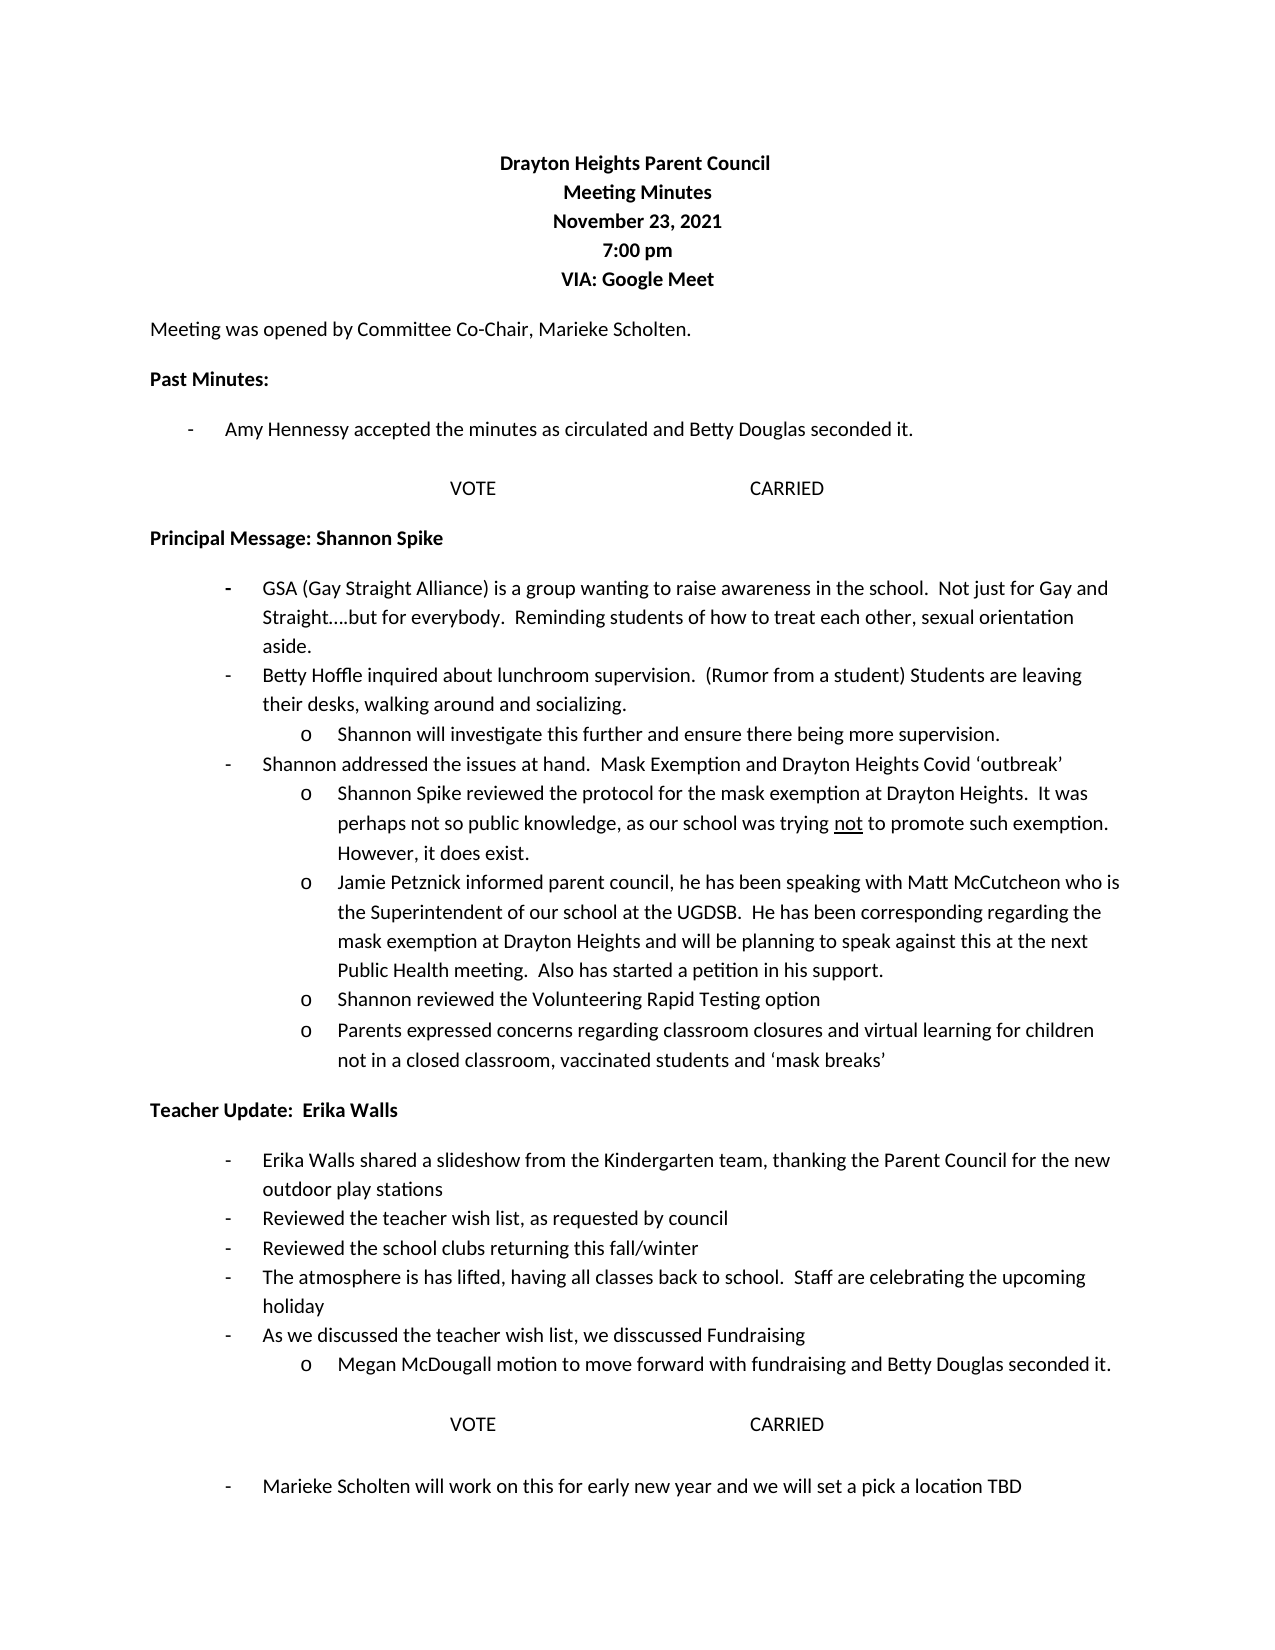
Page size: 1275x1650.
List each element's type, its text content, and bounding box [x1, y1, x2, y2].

list Shannon reviewed the Volunteering Rapid Testing option [300, 987, 1125, 1013]
list Reviewed the school clubs returning this fall/winter [225, 1235, 1125, 1260]
list Marieke Scholten will work on this for early new year and we will set a pick a location TBD [225, 1473, 1125, 1498]
list Amy Hennessy accepted the minutes as circulated and Betty Douglas seconded it. [187, 417, 1125, 442]
list Jamie Petznick informed parent council, he has been speaking with Matt McCutcheon who is the Superintendent of our school at the UGDSB. He has been corresponding regarding the mask exemption at Drayton Heights and will be planning to speak against this at the next Public Health meeting. Also has started a petition in his support. [300, 869, 1125, 983]
text Drayton Heights Parent Council Meeting Minutes November 23, 2021 7:00 pm VIA: Google Meet [150, 150, 1125, 292]
list VOTE CARRIED [450, 446, 1125, 500]
list Betty Hoffle inquired about lunchroom supervision. (Rumor from a student) Students are leaving their desks, walking around and socializing. [225, 662, 1125, 717]
list The atmosphere is has lifted, having all classes back to school. Staff are celebrating the upcoming holiday [225, 1264, 1125, 1318]
list Shannon Spike reviewed the protocol for the mask exemption at Drayton Heights. It was perhaps not so public knowledge, as our school was trying not to promote such exemption. However, it does exist. [300, 780, 1125, 865]
list Parents expressed concerns regarding classroom closures and virtual learning for children not in a closed classroom, vaccinated students and ‘mask breaks’ [300, 1017, 1125, 1073]
text Principal Message: Shannon Spike [150, 525, 1125, 550]
list Shannon addressed the issues at hand. Mask Exemption and Drayton Heights Covid ‘outbreak’ [225, 751, 1125, 777]
list VOTE CARRIED [450, 1382, 1125, 1469]
text Meeting was opened by Committee Co-Chair, Marieke Scholten. [150, 317, 1125, 342]
text Past Minutes: [150, 367, 1125, 392]
list Megan McDougall motion to move forward with fundraising and Betty Douglas seconded it. [300, 1351, 1125, 1378]
list Reviewed the teacher wish list, as requested by council [225, 1206, 1125, 1231]
list Shannon will investigate this further and ensure there being more supervision. [300, 721, 1125, 747]
list Erika Walls shared a slideshow from the Kindergarten team, thanking the Parent Council for the new outdoor play stations [225, 1147, 1125, 1202]
list As we discussed the teacher wish list, we disscussed Fundraising [225, 1322, 1125, 1348]
list GSA (Gay Straight Alliance) is a group wanting to raise awareness in the school. Not just for Gay and Straight….but for everybody. Reminding students of how to treat each other, sexual orientation aside. [225, 575, 1125, 659]
text Teacher Update: Erika Walls [150, 1097, 1125, 1123]
